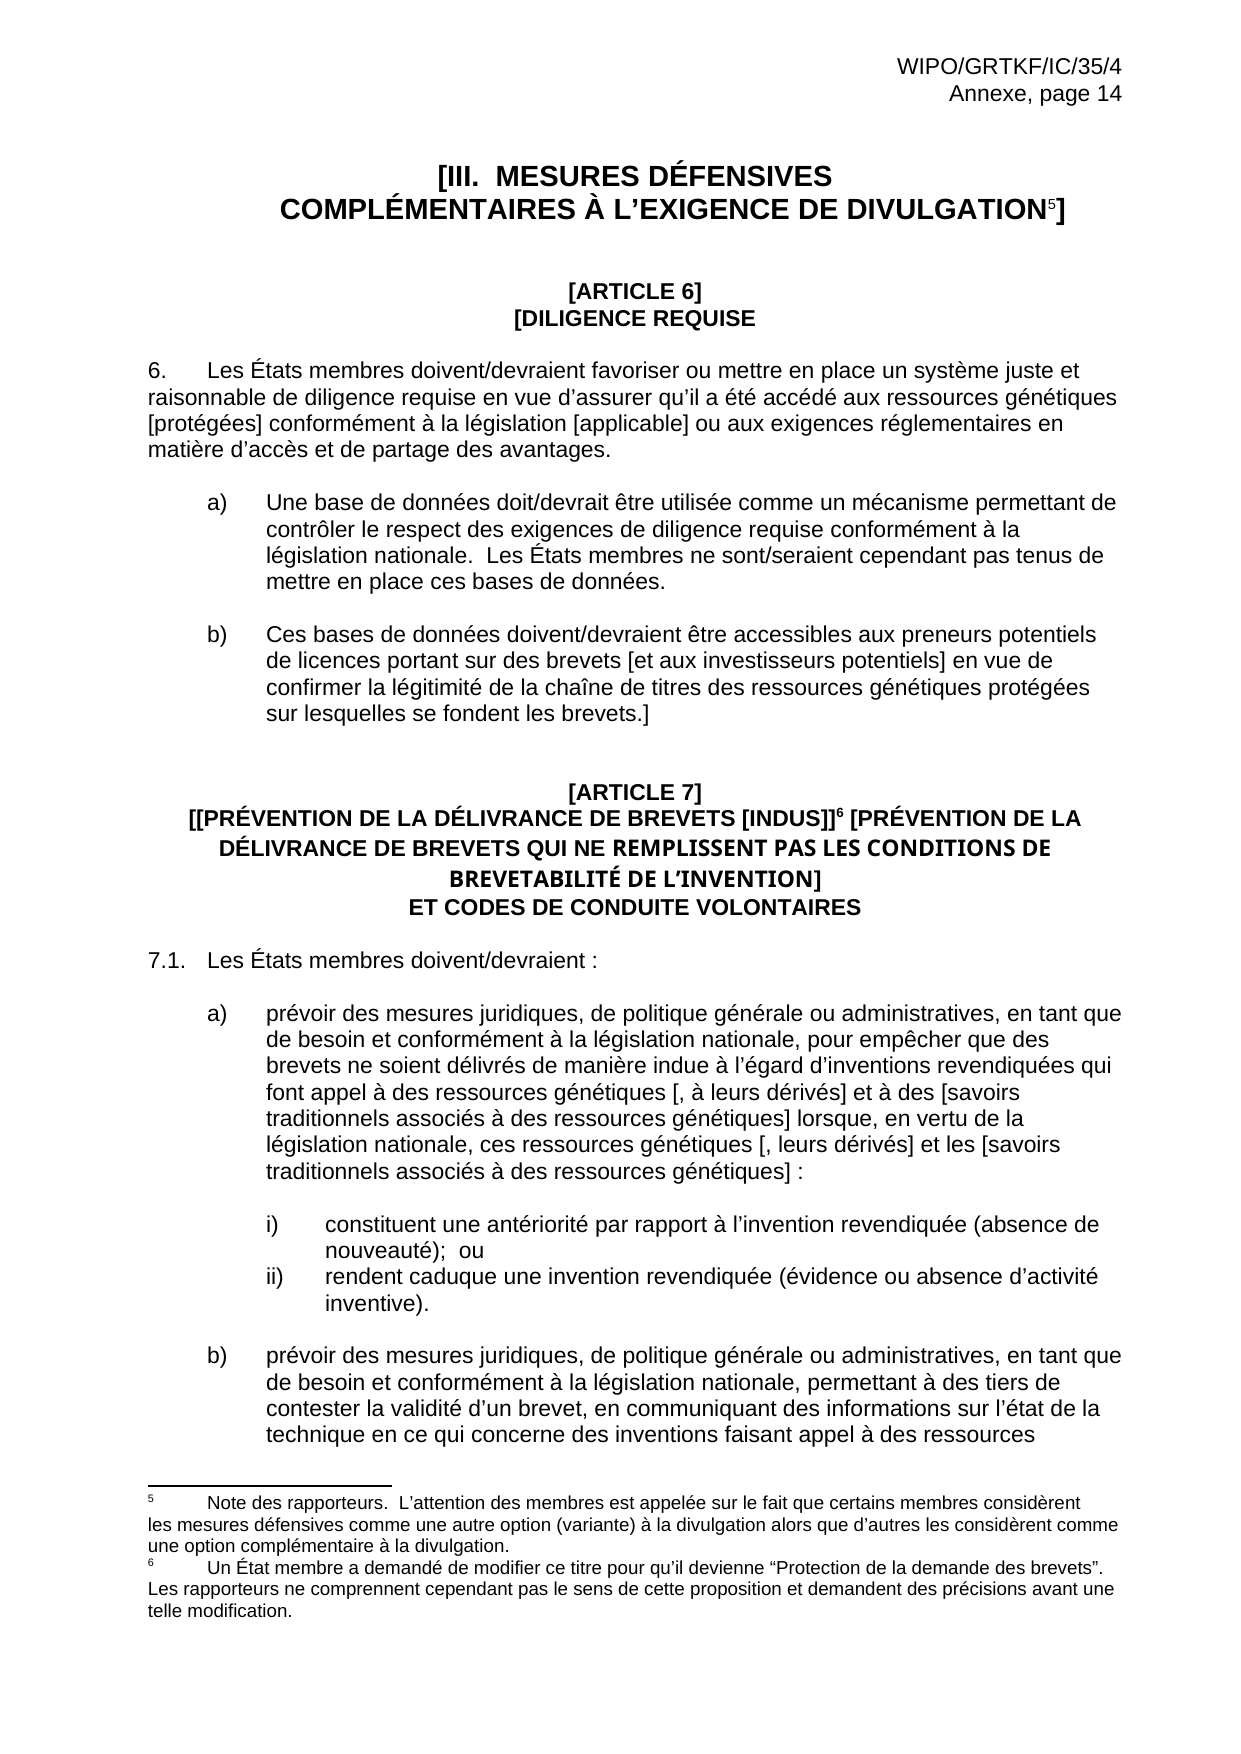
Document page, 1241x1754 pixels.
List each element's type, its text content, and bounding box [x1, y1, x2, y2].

list prévoir des mesures juridiques, de politique générale ou administratives, en tant que de besoin et conformément à la législation nationale, pour empêcher que des brevets ne soient délivrés de manière indue à l’égard d’inventions revendiquées qui font appel à des ressources génétiques [, à leurs dérivés] et à des [savoirs traditionnels associés à des ressources génétiques] lorsque, en vertu de la législation nationale, ces ressources génétiques [, leurs dérivés] et les [savoirs traditionnels associés à des ressources génétiques] : [207, 1000, 1122, 1184]
list rendent caduque une invention revendiquée (évidence ou absence d’activité inventive). [266, 1263, 1122, 1316]
text [ARTICLE 6] [148, 278, 1122, 305]
text COMPLÉMENTAIRES À l’exigence de divulgation] [223, 192, 1122, 226]
text 7.1. Les États membres doivent/devraient : [148, 947, 1122, 973]
text [ARTICLE 7] [148, 779, 1122, 805]
list Ces bases de données doivent/devraient être accessibles aux preneurs potentiels de licences portant sur des brevets [et aux investisseurs potentiels] en vue de confirmer la légitimité de la chaîne de titres des ressources génétiques protégées sur lesquelles se fondent les brevets.] [207, 621, 1122, 726]
list Une base de données doit/devrait être utilisée comme un mécanisme permettant de contrôler le respect des exigences de diligence requise conformément à la législation nationale. Les États membres ne sont/seraient cependant pas tenus de mettre en place ces bases de données. [207, 489, 1122, 594]
text ET CODES DE CONDUITE VOLONTAIRES [148, 894, 1122, 921]
list constituent une antériorité par rapport à l’invention revendiquée (absence de nouveauté); ou [266, 1211, 1122, 1263]
text [DILIGENCE REQUISE [148, 305, 1122, 331]
text [III. MESURES DÉFENSIVES [148, 158, 1122, 192]
text [[PRÉVENTION DE LA DÉLIVRANCE DE BREVETS [INDUS]] [PRÉVENTION DE LA DÉLIVRANCE DE BREVETS QUI NE rempliSSENt pas les conditions de brevetabilité DE L’INVENTION] [148, 805, 1122, 894]
text 6. Les États membres doivent/devraient favoriser ou mettre en place un système juste et raisonnable de diligence requise en vue d’assurer qu’il a été accédé aux ressources génétiques [protégées] conformément à la législation [applicable] ou aux exigences réglementaires en matière d’accès et de partage des avantages. [148, 357, 1122, 463]
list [207, 1342, 1122, 1448]
